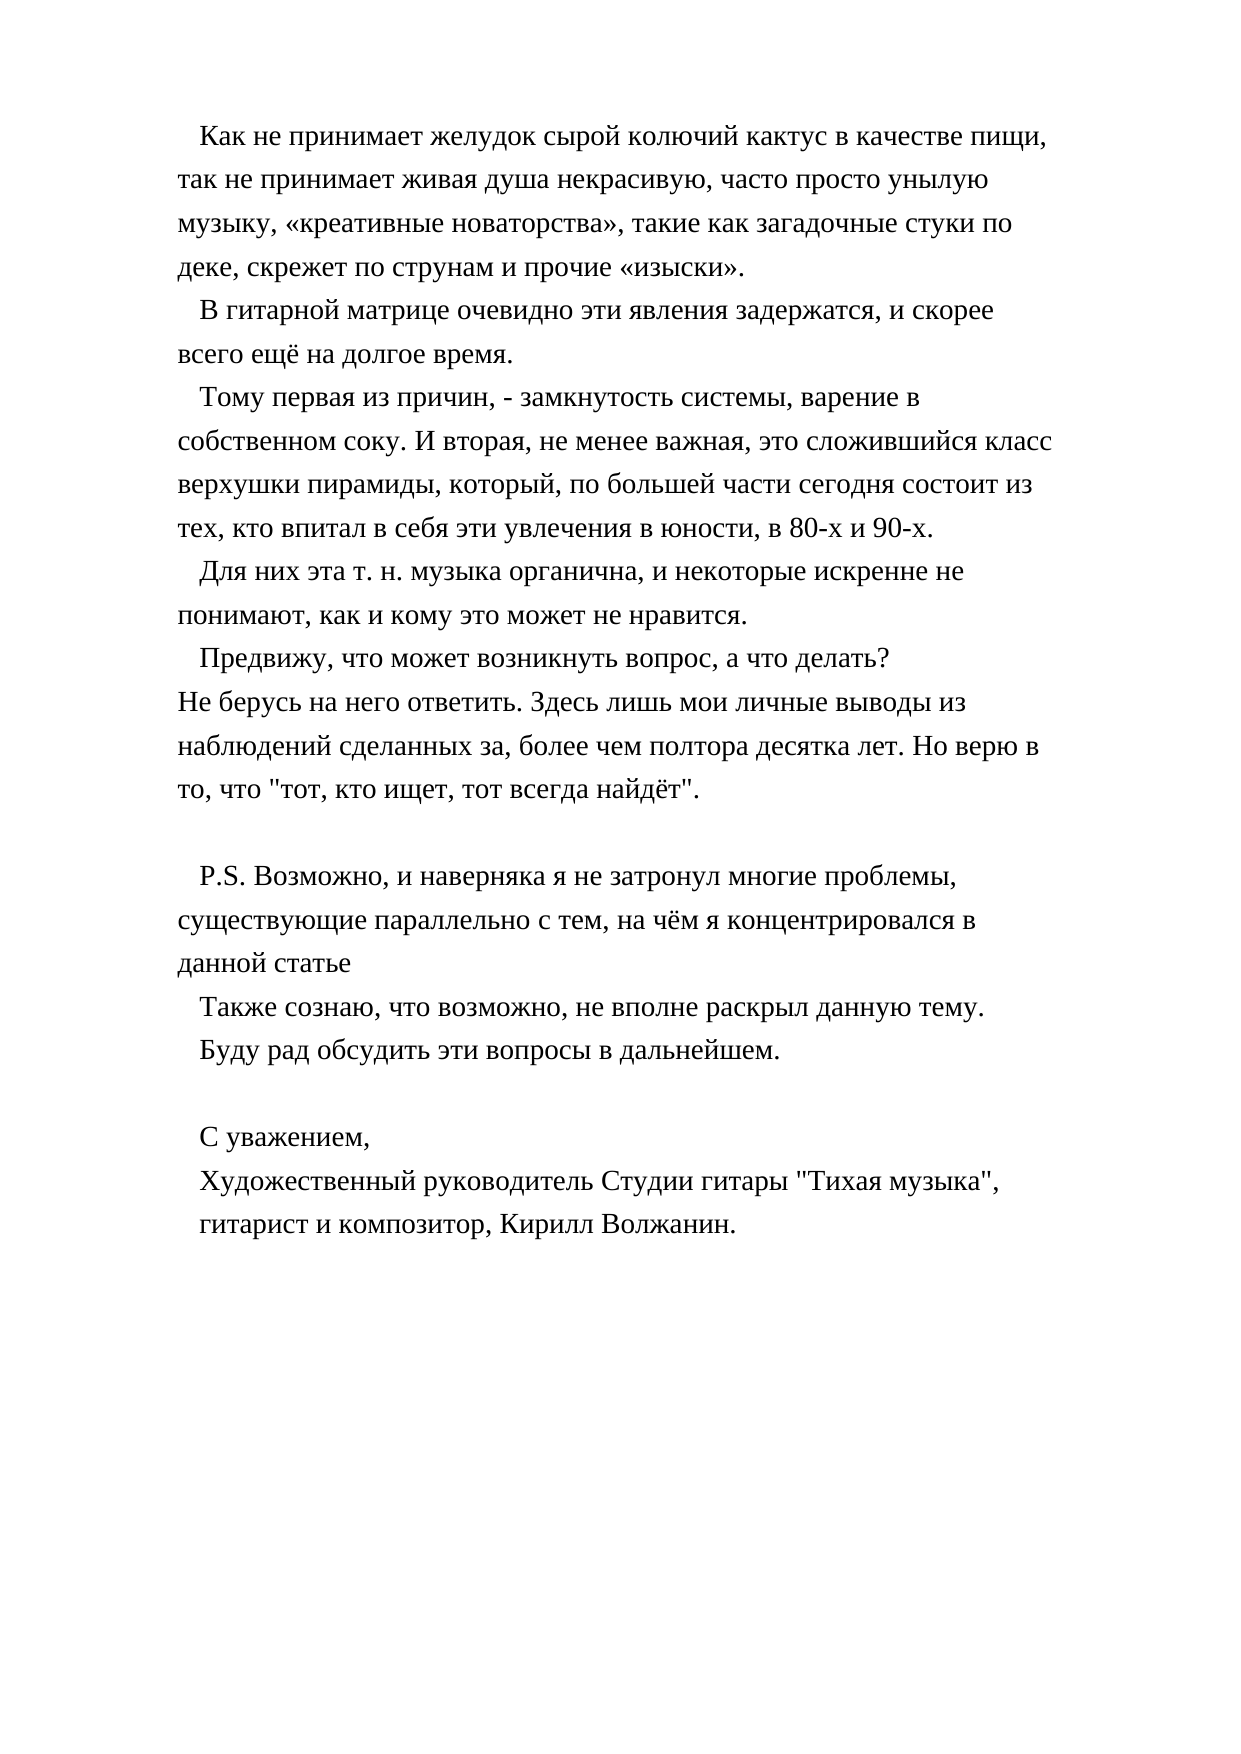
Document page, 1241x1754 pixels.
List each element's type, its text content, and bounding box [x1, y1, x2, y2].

text Буду рад обсудить эти вопросы в дальнейшем. [177, 1032, 1063, 1066]
text Художественный руководитель Студии гитары "Тихая музыка", [177, 1163, 1063, 1197]
text P.S. Возможно, и наверняка я не затронул многие проблемы, существующие параллельно с тем, на чём я концентрировался в данной статье [177, 858, 1063, 979]
text Предвижу, что может возникнуть вопрос, а что делать? [177, 641, 1063, 674]
text В гитарной матрице очевидно эти явления задержатся, и скорее всего ещё на долгое время. [177, 292, 1063, 369]
text Как не принимает желудок сырой колючий кактус в качестве пищи, так не принимает живая душа некрасивую, часто просто унылую музыку, «креативные новаторства», такие как загадочные стуки по деке, скрежет по струнам и прочие «изыски». [177, 118, 1063, 282]
text Для них эта т. н. музыка органична, и некоторые искренне не понимают, как и кому это может не нравится. [177, 553, 1063, 631]
text Не берусь на него ответить. Здесь лишь мои личные выводы из наблюдений сделанных за, более чем полтора десятка лет. Но верю в то, что "тот, кто ищет, тот всегда найдёт". [177, 684, 1063, 805]
text гитарист и композитор, Кирилл Волжанин. [177, 1207, 1063, 1240]
text Также сознаю, что возможно, не вполне раскрыл данную тему. [177, 989, 1063, 1022]
text Тому первая из причин, - замкнутость системы, варение в собственном соку. И вторая, не менее важная, это сложившийся класс верхушки пирамиды, который, по большей части сегодня состоит из тех, кто впитал в себя эти увлечения в юности, в 80-х и 90-х. [177, 379, 1063, 543]
text С уважением, [177, 1119, 1063, 1153]
